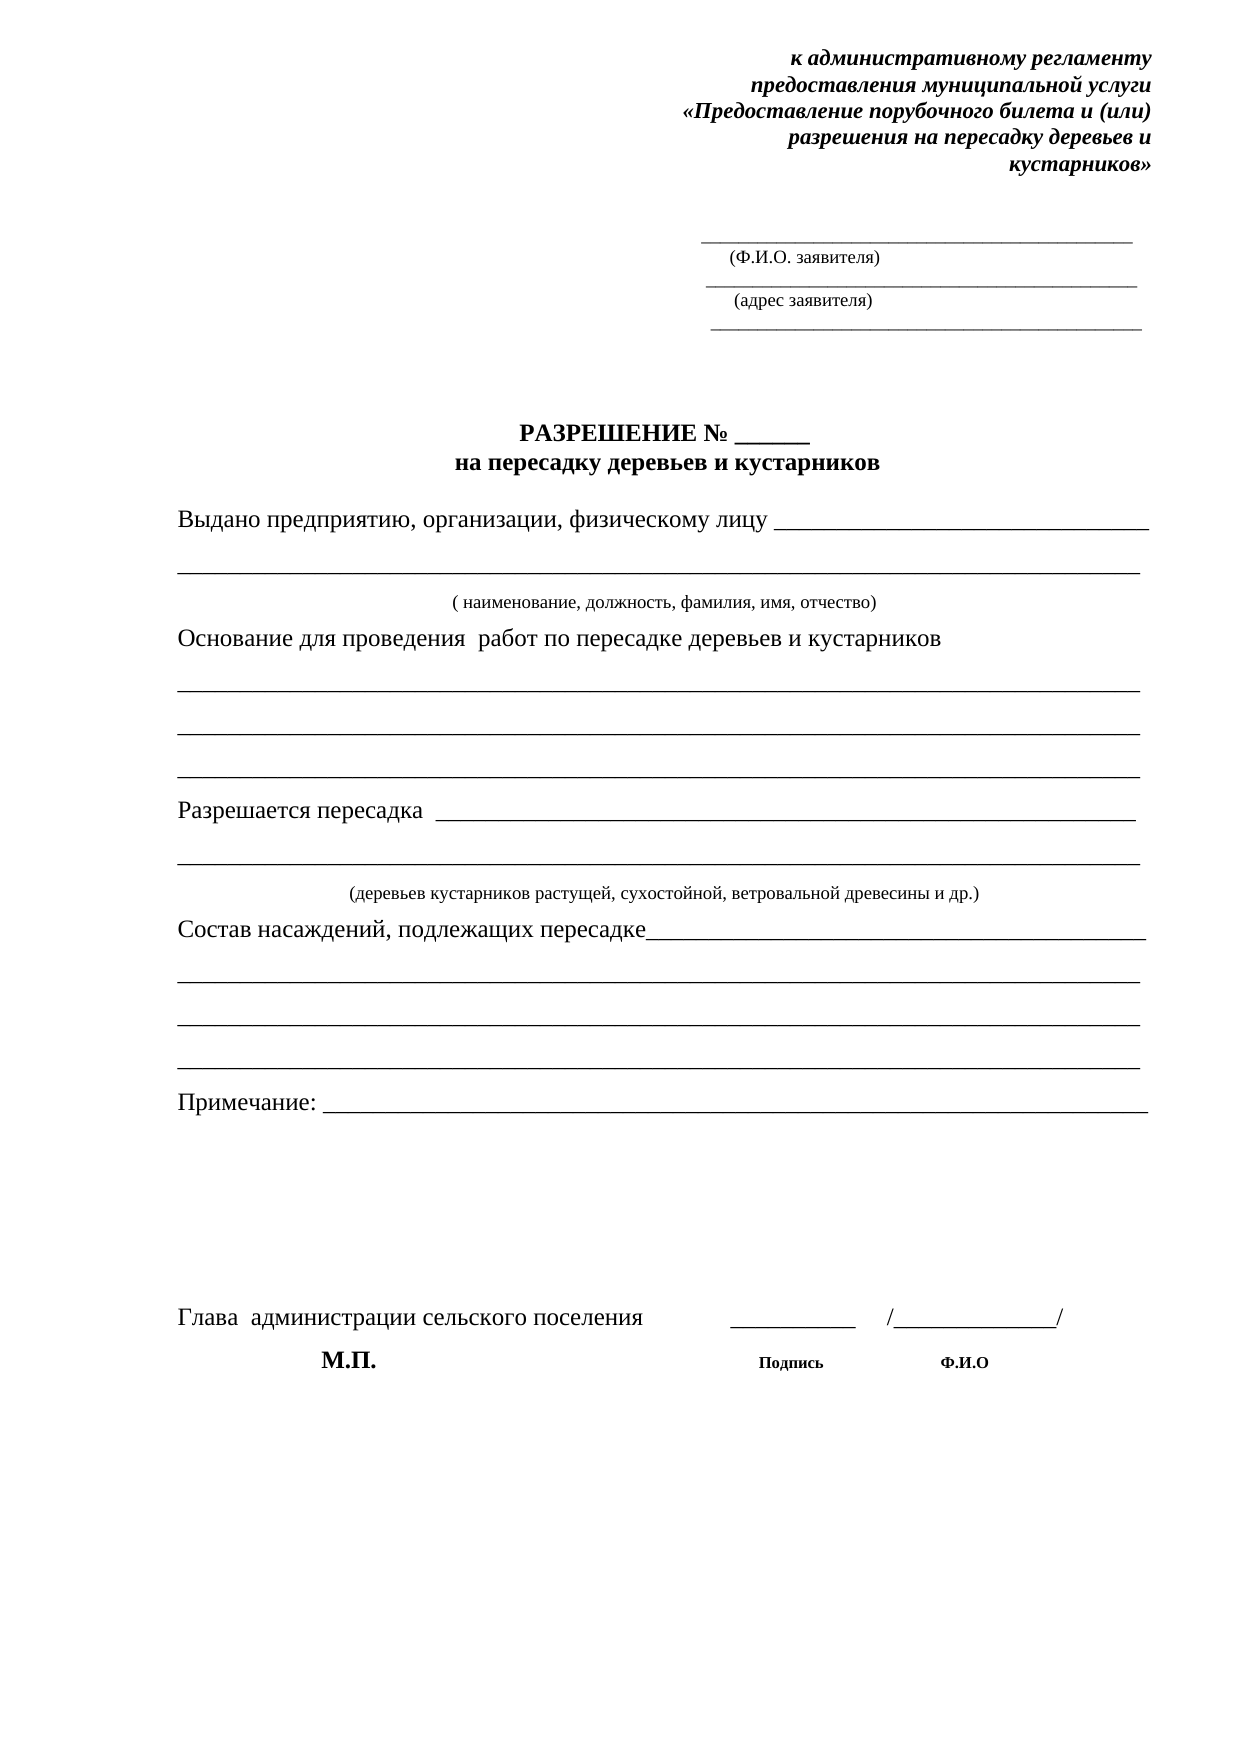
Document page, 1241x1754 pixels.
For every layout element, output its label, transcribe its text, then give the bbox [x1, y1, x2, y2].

text (деревьев кустарников растущей, сухостойной, ветровальной древесины и др.) [177, 882, 1152, 903]
text ______________________________________________ [177, 267, 1152, 289]
text на пересадку деревьев и кустарников [177, 447, 1152, 476]
text М.П. Подпись Ф.И.О [177, 1345, 1152, 1374]
text Примечание: __________________________________________________________________ [177, 1087, 1152, 1115]
text Основание для проведения работ по пересадке деревьев и кустарников [177, 623, 1152, 652]
text _____________________________________________________________________________ [177, 839, 1152, 867]
text (Ф.И.О. заявителя) [177, 246, 1152, 267]
text Выдано предприятию, организации, физическому лицу ______________________________ [177, 504, 1152, 533]
text к административному регламенту предоставления муниципальной услуги «Предоставление порубочного билета и (или) [177, 44, 1152, 123]
text Глава администрации сельского поселения __________ /_____________/ [177, 1302, 1152, 1331]
text ( наименование, должность, фамилия, имя, отчество) [177, 591, 1152, 612]
text _______________________________________________________________________________________________________________________________________________________________________________________________________________________________________ [177, 666, 1152, 781]
text ______________________________________________ [177, 311, 1152, 332]
text __________________________________________________________________________________________________________________________________________________________ [177, 957, 1152, 1029]
text _____________________________________________________________________________ [177, 548, 1152, 576]
text _____________________________________________________________________________ [177, 1043, 1152, 1072]
text (адрес заявителя) [177, 289, 1152, 311]
text ______________________________________________ [177, 224, 1152, 246]
text РАЗРЕШЕНИЕ № ______ [177, 418, 1152, 447]
text Состав насаждений, подлежащих пересадке________________________________________ [177, 914, 1152, 943]
text Разрешается пересадка ________________________________________________________ [177, 796, 1152, 824]
text разрешения на пересадку деревьев и кустарников» [693, 123, 1152, 176]
